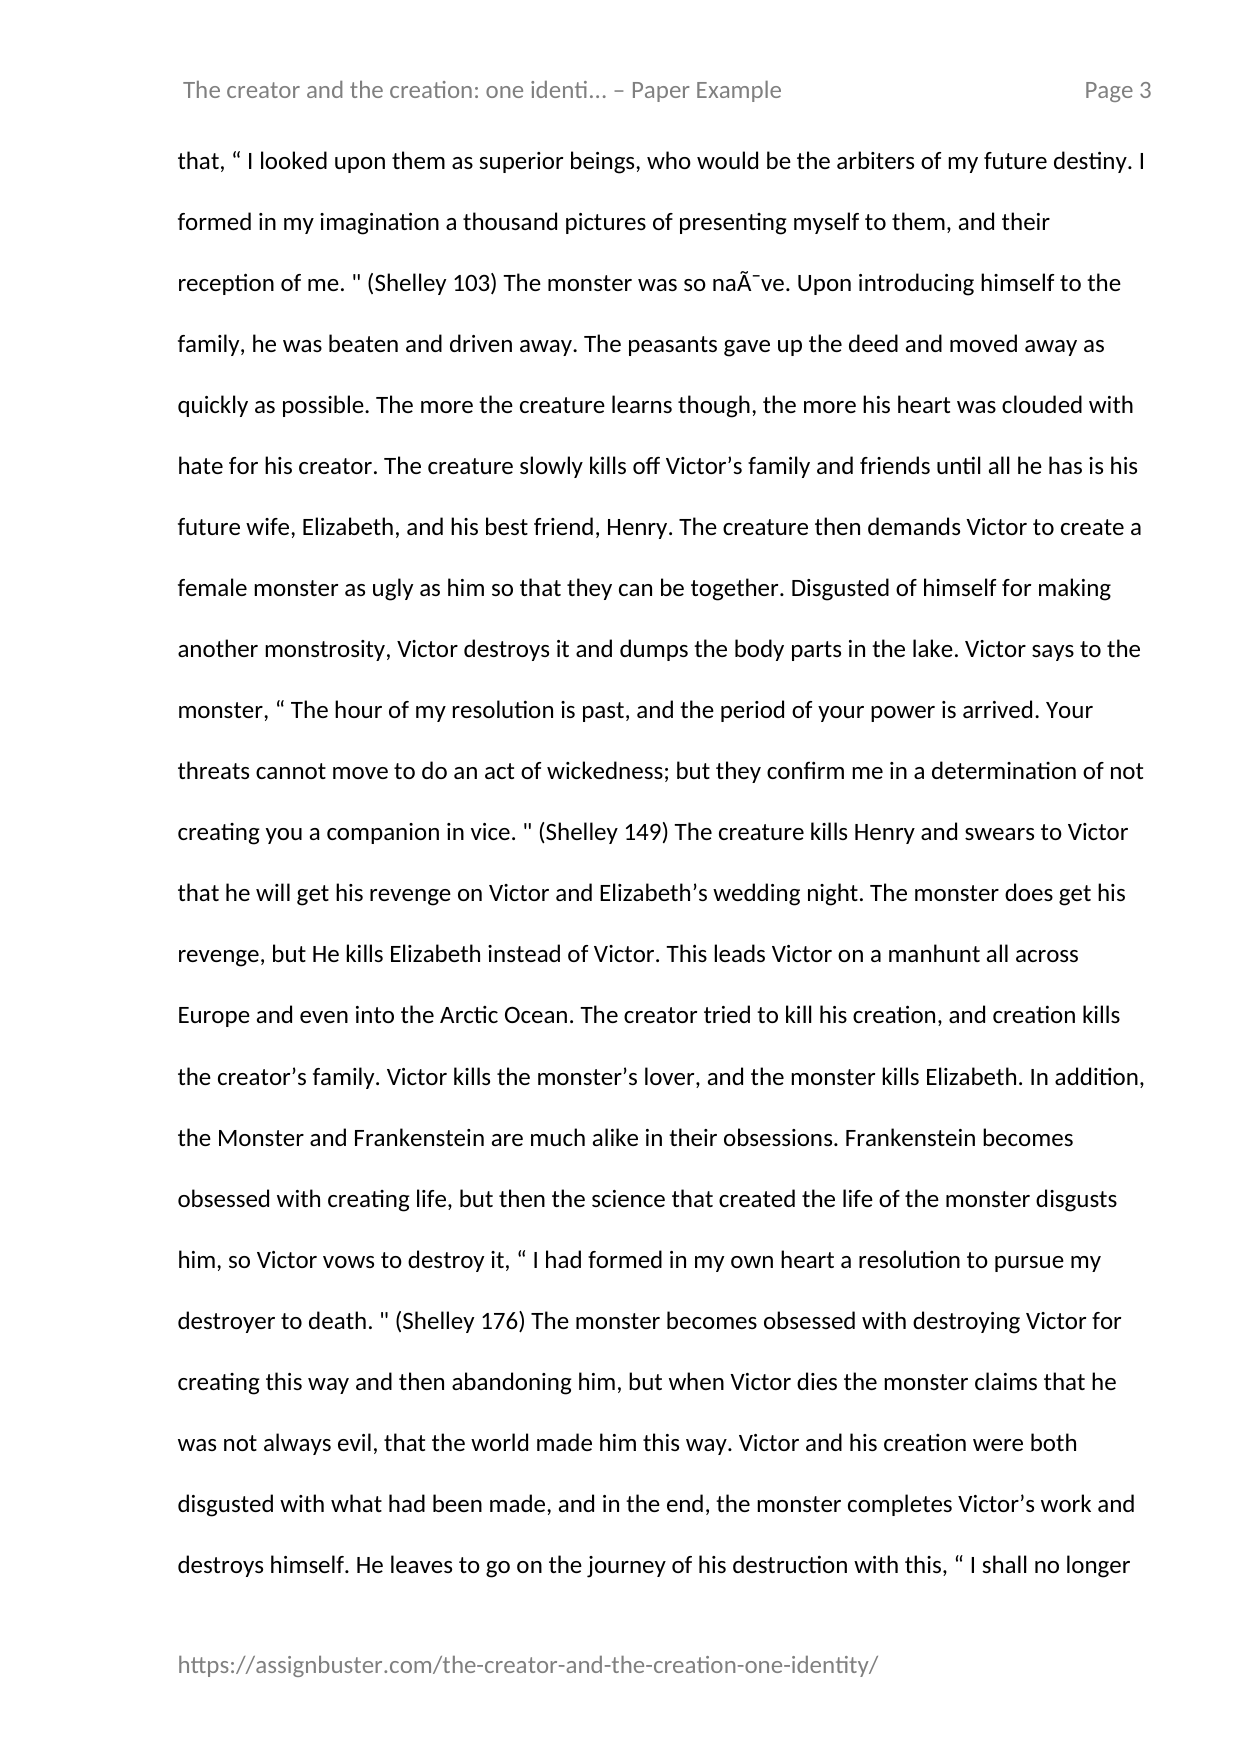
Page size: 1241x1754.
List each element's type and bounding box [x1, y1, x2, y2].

text [177, 145, 1152, 1579]
